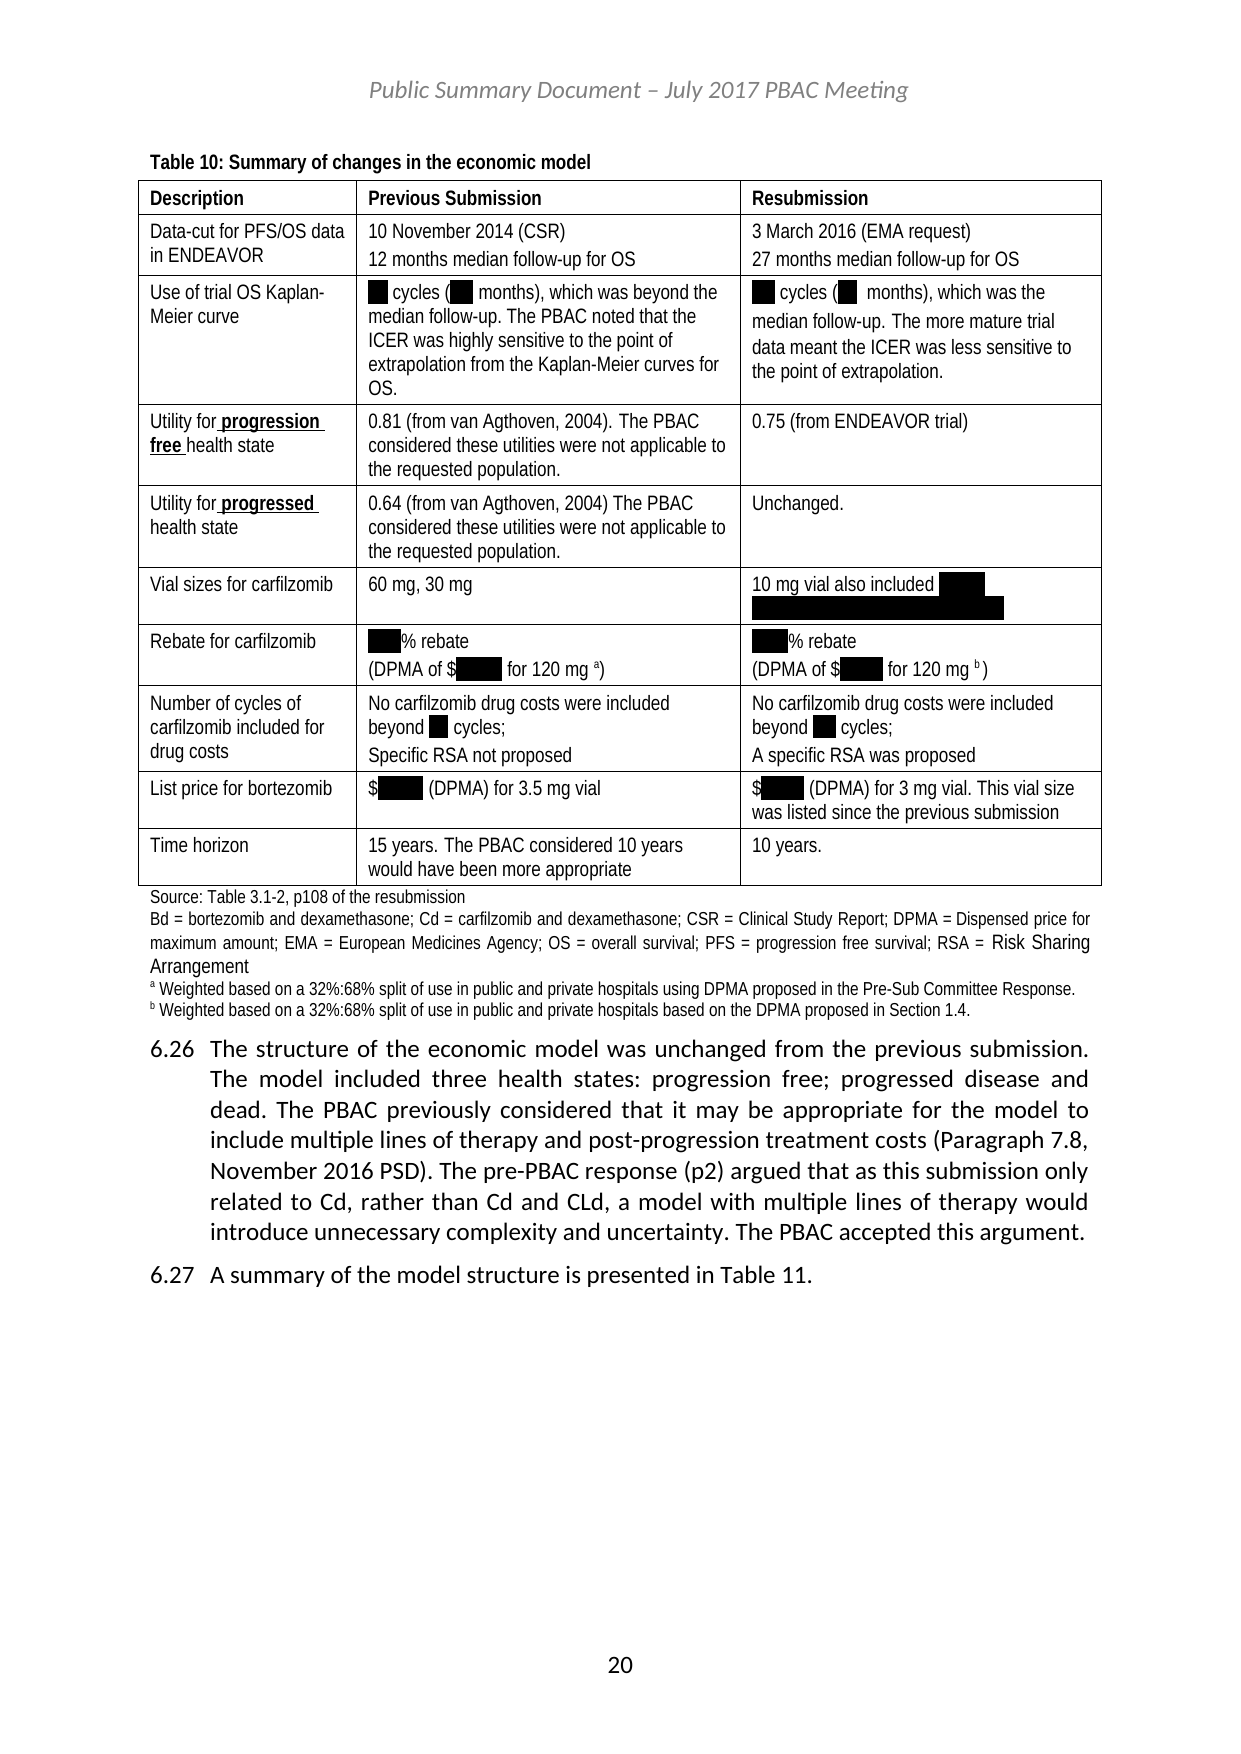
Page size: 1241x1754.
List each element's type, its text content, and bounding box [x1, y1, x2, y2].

table_cell Time horizon [139, 829, 356, 885]
table_cell 0.64 (from van Agthoven, 2004) The PBAC considered these utilities were not applicable to the requested population. [357, 486, 740, 567]
table_cell Rebate for carfilzomib [139, 625, 356, 685]
table_cell Vial sizes for carfilzomib [139, 568, 356, 624]
table_cell 0.81 (from van Agthoven, 2004). The PBAC considered these utilities were not applicable to the requested population. [357, 405, 740, 485]
table_header Description [139, 181, 356, 213]
table_cell ''''''' cycles ('''''' months), which was the median follow-up. The more mature trial data meant the ICER was less sensitive to the point of extrapolation. [741, 276, 1101, 404]
table_cell 3 March 2016 (EMA request) 27 months median follow-up for OS [741, 215, 1101, 275]
table_cell '''''' cycles (''''''' months), which was beyond the median follow-up. The PBAC noted that the ICER was highly sensitive to the point of extrapolation from the Kaplan-Meier curves for OS. [357, 276, 740, 404]
table_cell 10 November 2014 (CSR) 12 months median follow-up for OS [357, 215, 740, 275]
table_cell 0.75 (from ENDEAVOR trial) [741, 405, 1101, 485]
table_cell No carfilzomib drug costs were included beyond '''''' cycles; Specific RSA not proposed [357, 686, 740, 771]
table_header Resubmission [741, 181, 1101, 213]
text b Weighted based on a 32%:68% split of use in public and private hospitals based on the DPMA proposed in Section 1.4. [150, 999, 1090, 1021]
text Table 10: Summary of changes in the economic model [150, 150, 1090, 174]
table_cell Number of cycles of carfilzomib included for drug costs [139, 686, 356, 771]
table_cell $''''''''''''' (DPMA) for 3 mg vial. This vial size was listed since the previous submission [741, 772, 1101, 828]
table_header Previous Submission [357, 181, 740, 213]
table_cell '''''''''''% rebate (DPMA of $''''''''''''' for 120 mg b ) [741, 625, 1101, 685]
table_cell ''''''''''% rebate (DPMA of $'''''''''''''' for 120 mg a) [357, 625, 740, 685]
table_cell Use of trial OS Kaplan-Meier curve [139, 276, 356, 404]
table_cell $'''''''''''''' (DPMA) for 3.5 mg vial [357, 772, 740, 828]
table_cell 15 years. The PBAC considered 10 years would have been more appropriate [357, 829, 740, 885]
table_cell List price for bortezomib [139, 772, 356, 828]
table_cell Unchanged. [741, 486, 1101, 567]
text Bd = bortezomib and dexamethasone; Cd = carfilzomib and dexamethasone; CSR = Clinical Study Report; DPMA = Dispensed price for maximum amount; EMA = European Medicines Agency; OS = overall survival; PFS = progression free survival; RSA = Risk Sharing Arrangement [150, 908, 1090, 977]
table_cell Utility for progression free health state [139, 405, 356, 485]
table_cell Utility for progressed health state [139, 486, 356, 567]
table_cell No carfilzomib drug costs were included beyond ''''''' cycles; A specific RSA was proposed [741, 686, 1101, 771]
table_cell 60 mg, 30 mg [357, 568, 740, 624]
table_cell 10 mg vial also included '''''''''''''' '''''''''''''''''''''''''''''''' ''''''''''''''''''''' ''''''''''''''''''''' [741, 568, 1101, 624]
table_cell 10 years. [741, 829, 1101, 885]
text a Weighted based on a 32%:68% split of use in public and private hospitals using DPMA proposed in the Pre-Sub Committee Response. [150, 977, 1090, 999]
table_cell Data-cut for PFS/OS data in ENDEAVOR [139, 215, 356, 275]
list The structure of the economic model was unchanged from the previous submission. The model included three health states: progression free; progressed disease and dead. The PBAC previously considered that it may be appropriate for the model to include multiple lines of therapy and post-progression treatment costs (Paragraph 7.8, November 2016 PSD). The pre-PBAC response (p2) argued that as this submission only related to Cd, rather than Cd and CLd, a model with multiple lines of therapy would introduce unnecessary complexity and uncertainty. The PBAC accepted this argument. [150, 1033, 1090, 1247]
text Source: Table 3.1-2, p108 of the resubmission [150, 886, 1090, 908]
list A summary of the model structure is presented in Table 11. [150, 1259, 1090, 1290]
